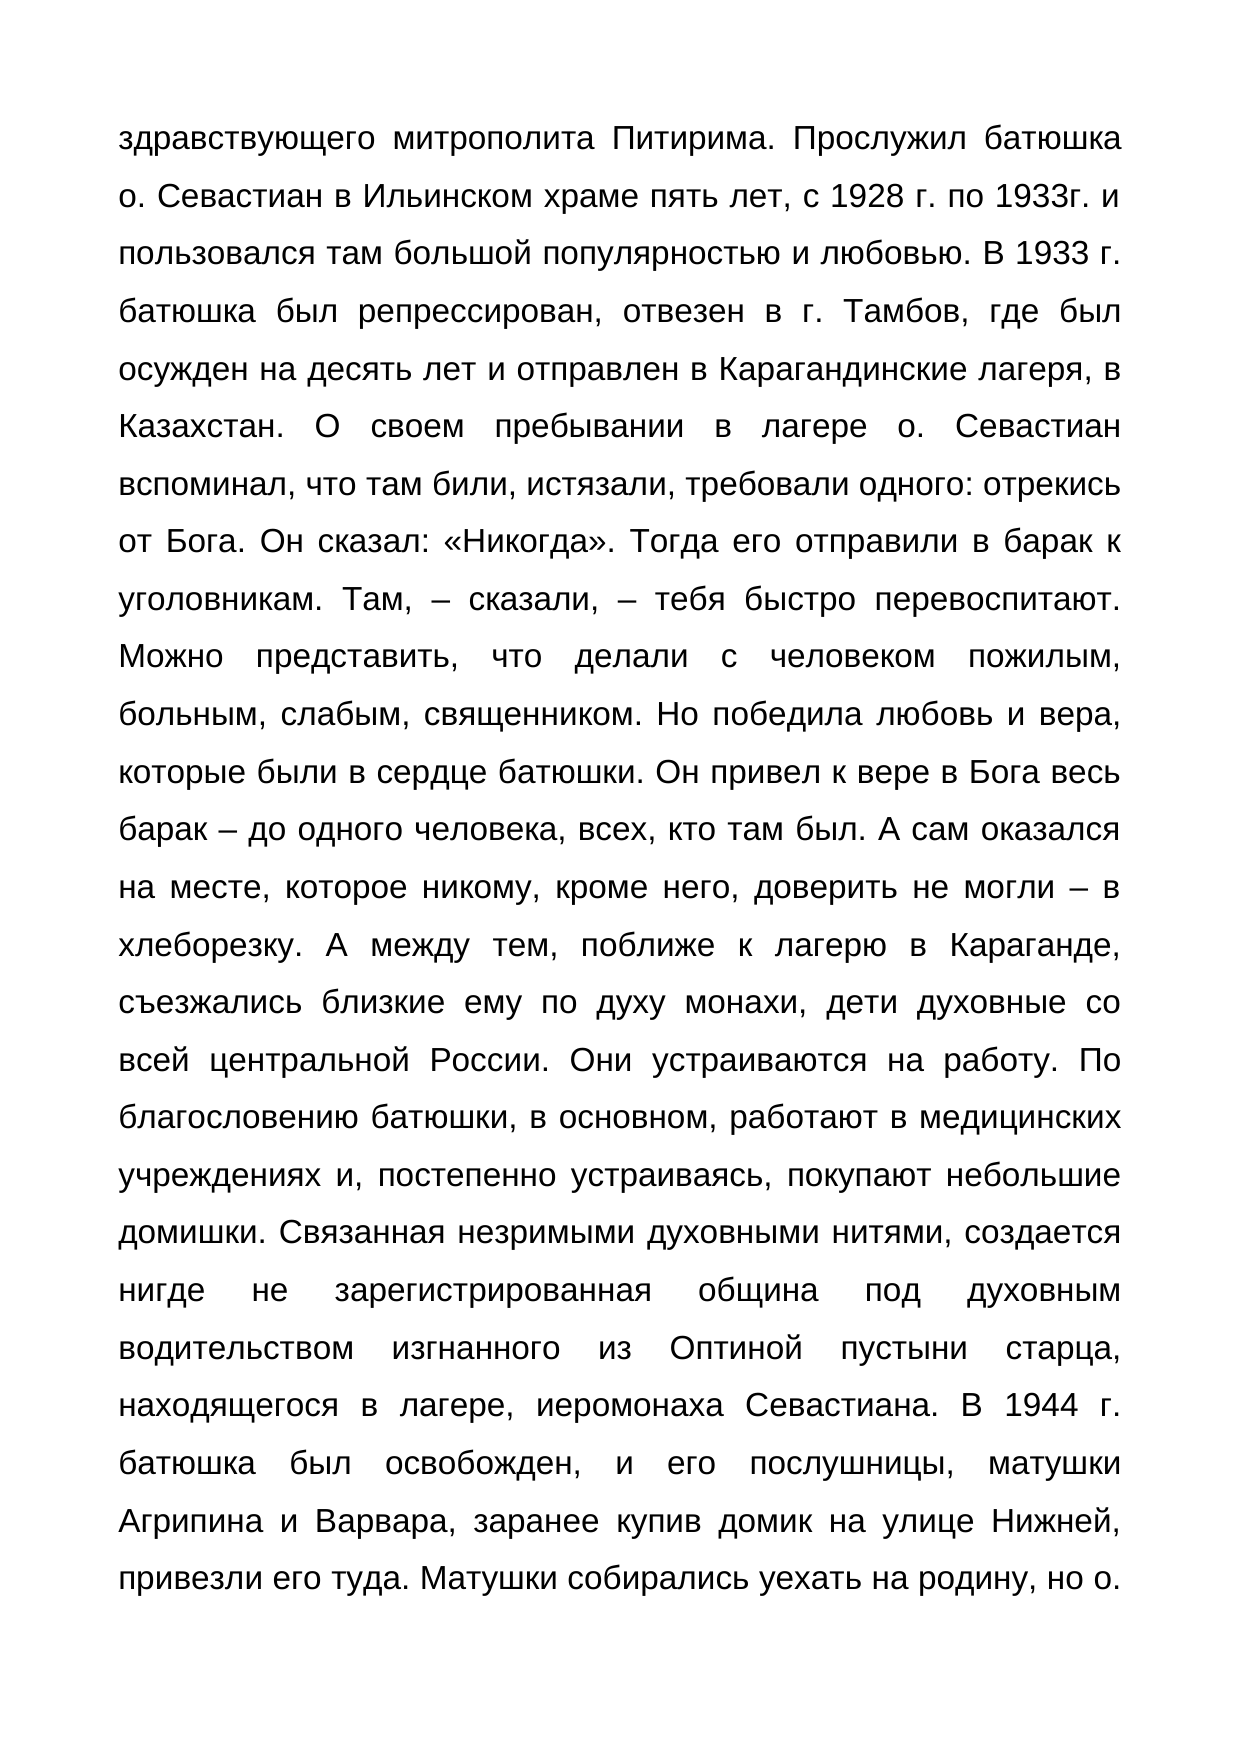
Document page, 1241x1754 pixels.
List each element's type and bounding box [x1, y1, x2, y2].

text [118, 118, 1122, 1597]
